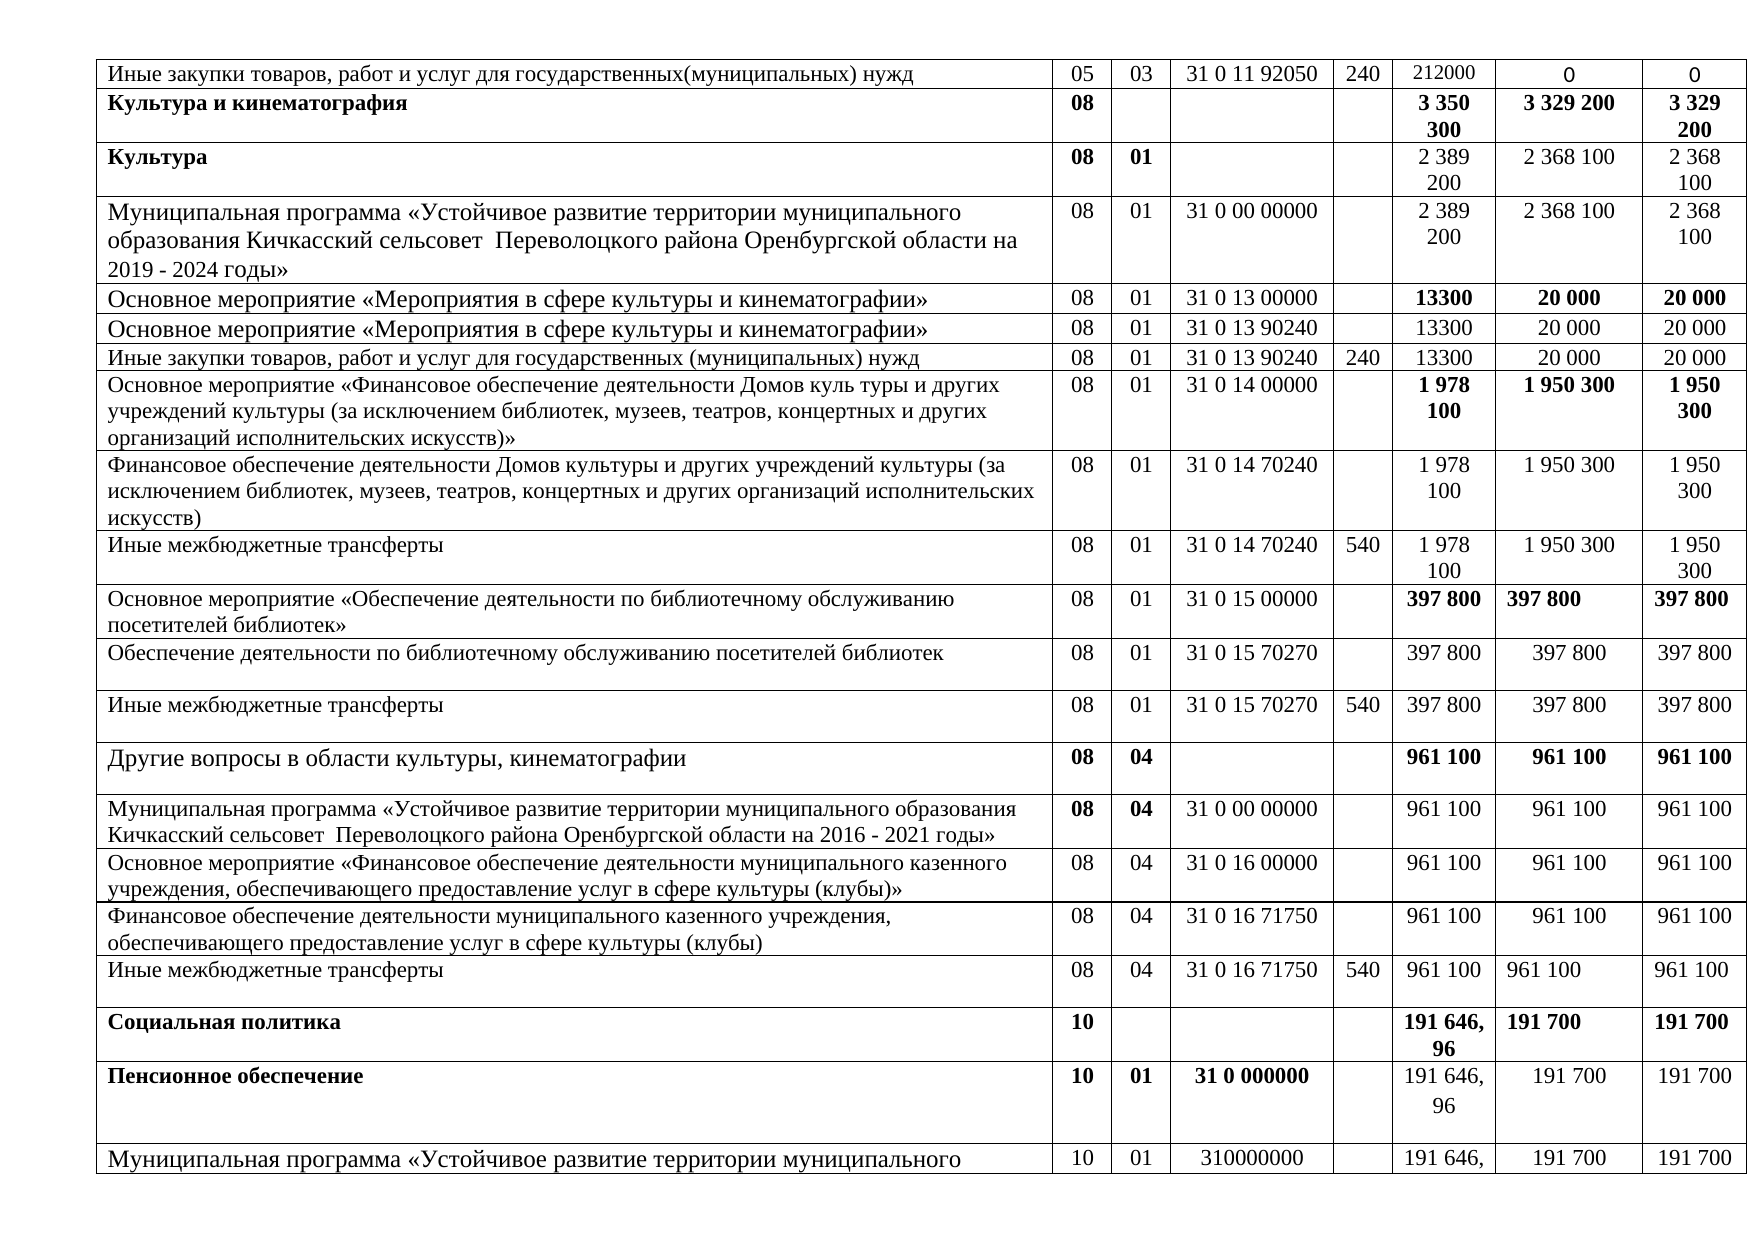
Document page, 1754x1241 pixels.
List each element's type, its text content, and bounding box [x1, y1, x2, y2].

table_cell 08 [1053, 344, 1111, 370]
table_cell 961 100 [1393, 849, 1495, 901]
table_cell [97, 1144, 1052, 1173]
table_cell 01 [1112, 371, 1170, 450]
table_cell 191 700 [1643, 1008, 1746, 1061]
table_cell 191 646,96 [1393, 1144, 1495, 1173]
table_cell 191 646,96 [1393, 1062, 1495, 1143]
table_cell 08 [1053, 849, 1111, 901]
table_cell [1334, 314, 1392, 343]
table_cell 01 [1112, 284, 1170, 313]
table_cell 2 389 200 [1393, 143, 1495, 196]
table_cell [1112, 89, 1170, 142]
table_cell 961 100 [1393, 956, 1495, 1007]
table_cell 961 100 [1393, 795, 1495, 848]
table_cell [1334, 639, 1392, 690]
table_cell 08 [1053, 314, 1111, 343]
table_cell 1 950 300 [1643, 371, 1746, 450]
table_cell [1334, 585, 1392, 638]
table_cell 961 100 [1496, 849, 1642, 901]
table_cell 31 0 14 70240 [1171, 451, 1333, 530]
table_cell Пенсионное обеспечение [97, 1062, 1052, 1143]
table_cell [1334, 284, 1392, 313]
table_cell 961 100 [1643, 956, 1746, 1007]
table_cell Иные закупки товаров, работ и услуг для государственных(муниципальных) нужд [97, 60, 1052, 88]
table_cell 191 700 [1496, 1062, 1642, 1143]
table_cell [1171, 743, 1333, 794]
table_cell 2 368 100 [1643, 197, 1746, 283]
table_cell 01 [1112, 451, 1170, 530]
table_cell 08 [1053, 691, 1111, 742]
table_cell 13300 [1393, 284, 1495, 313]
table_cell 540 [1334, 531, 1392, 584]
table_cell [1171, 143, 1333, 196]
table_cell [1334, 849, 1392, 901]
table_cell 3 329 200 [1643, 89, 1746, 142]
table_cell 20 000 [1496, 284, 1642, 313]
table_cell Основное мероприятие «Финансовое обеспечение деятельности муниципального казенного учреждения, обеспечивающего предоставление услуг в сфере культуры (клубы)» [97, 849, 1052, 901]
table_cell 31 0 16 71750 [1171, 956, 1333, 1007]
table_cell 31 0 15 00000 [1171, 585, 1333, 638]
table_cell Культура и кинематография [97, 89, 1052, 142]
table_cell 1 950 300 [1643, 451, 1746, 530]
table_cell Иные межбюджетные трансферты [97, 956, 1052, 1007]
table_cell 3 350 300 [1393, 89, 1495, 142]
table_cell 01 [1112, 344, 1170, 370]
table_cell Основное мероприятие «Обеспечение деятельности по библиотечному обслуживанию посетителей библиотек» [97, 585, 1052, 638]
table_cell 08 [1053, 639, 1111, 690]
table_cell 961 100 [1643, 743, 1746, 794]
table_cell 2 368 100 [1496, 143, 1642, 196]
table_cell 961 100 [1393, 903, 1495, 955]
table_cell 1 978 100 [1393, 531, 1495, 584]
table_cell 31 0 13 00000 [1171, 284, 1333, 313]
table_cell 397 800 [1496, 639, 1642, 690]
table_cell 961 100 [1393, 743, 1495, 794]
table_cell 31 0 16 71750 [1171, 903, 1333, 955]
table_cell 01 [1112, 691, 1170, 742]
table_cell [1334, 451, 1392, 530]
table_cell 03 [1112, 60, 1170, 88]
table_cell 08 [1053, 531, 1111, 584]
table_cell 05 [1053, 60, 1111, 88]
table_cell 961 100 [1496, 743, 1642, 794]
table_cell 961 100 [1496, 956, 1642, 1007]
table_cell 0 [1496, 60, 1642, 88]
table_cell [1171, 89, 1333, 142]
table_cell 01 [1112, 639, 1170, 690]
table_cell Культура [97, 143, 1052, 196]
table_cell 0 [1643, 60, 1746, 88]
table_cell [1334, 743, 1392, 794]
table_cell 31 0 11 92050 [1171, 60, 1333, 88]
table_cell 31 0 00 00000 [1171, 197, 1333, 283]
table_cell 04 [1112, 903, 1170, 955]
table_cell [1334, 795, 1392, 848]
table_cell 10 [1053, 1144, 1111, 1173]
table_cell 08 [1053, 903, 1111, 955]
table_cell 310000000 [1171, 1144, 1333, 1173]
table_cell 1 950 300 [1496, 371, 1642, 450]
table_cell 1 950 300 [1643, 531, 1746, 584]
table_cell 1 950 300 [1496, 531, 1642, 584]
table_cell 397 800 [1496, 585, 1642, 638]
table_cell 191 700 [1643, 1144, 1746, 1173]
table_cell Основное мероприятие «Финансовое обеспечение деятельности Домов куль туры и других учреждений культуры (за исключением библиотек, музеев, театров, концертных и других организаций исполнительских искусств)» [97, 371, 1052, 450]
table_cell 08 [1053, 743, 1111, 794]
table_cell 08 [1053, 197, 1111, 283]
table_cell 01 [1112, 1144, 1170, 1173]
table_cell 04 [1112, 743, 1170, 794]
table_cell 397 800 [1496, 691, 1642, 742]
table_cell 2 368 100 [1643, 143, 1746, 196]
table_cell 3 329 200 [1496, 89, 1642, 142]
table_cell 13300 [1393, 344, 1495, 370]
table_cell 08 [1053, 585, 1111, 638]
table_cell 397 800 [1643, 639, 1746, 690]
table_cell 397 800 [1393, 585, 1495, 638]
table_cell 397 800 [1643, 585, 1746, 638]
table_cell 961 100 [1496, 903, 1642, 955]
table_cell 04 [1112, 795, 1170, 848]
table_cell Обеспечение деятельности по библиотечному обслуживанию посетителей библиотек [97, 639, 1052, 690]
table_cell [1334, 1144, 1392, 1173]
table_cell 540 [1334, 691, 1392, 742]
table_cell 04 [1112, 849, 1170, 901]
table_cell [1334, 371, 1392, 450]
table_cell 191 700 [1496, 1144, 1642, 1173]
table_cell 31 0 13 90240 [1171, 314, 1333, 343]
table_cell 191 646,96 [1393, 1008, 1495, 1061]
table_cell Социальная политика [97, 1008, 1052, 1061]
table_cell Иные межбюджетные трансферты [97, 691, 1052, 742]
table_cell 20 000 [1643, 344, 1746, 370]
table_cell 397 800 [1393, 639, 1495, 690]
table_cell 20 000 [1496, 314, 1642, 343]
table_cell 01 [1112, 197, 1170, 283]
table_cell 2 389 200 [1393, 197, 1495, 283]
table_cell [1334, 197, 1392, 283]
table_cell Основное мероприятие «Мероприятия в сфере культуры и кинематографии» [97, 314, 1052, 343]
table_cell 01 [1112, 531, 1170, 584]
table_cell 191 700 [1643, 1062, 1746, 1143]
table_cell 08 [1053, 956, 1111, 1007]
table_cell 01 [1112, 143, 1170, 196]
table_cell 961 100 [1643, 795, 1746, 848]
table_cell 01 [1112, 1062, 1170, 1143]
table_cell 240 [1334, 60, 1392, 88]
table_cell 08 [1053, 284, 1111, 313]
table_cell 31 0 15 70270 [1171, 639, 1333, 690]
table_cell 2 368 100 [1496, 197, 1642, 283]
table_cell 31 0 13 90240 [1171, 344, 1333, 370]
table_cell Основное мероприятие «Мероприятия в сфере культуры и кинематографии» [97, 284, 1052, 313]
table_cell [1334, 89, 1392, 142]
table_cell 397 800 [1393, 691, 1495, 742]
table_cell 08 [1053, 451, 1111, 530]
table_cell 1 978 100 [1393, 451, 1495, 530]
table_cell Муниципальная программа «Устойчивое развитие территории муниципального образования Кичкасский сельсовет Переволоцкого района Оренбургской области на 2016 - 2021 годы» [97, 795, 1052, 848]
table_cell 212000 [1393, 60, 1495, 88]
table_cell 1 950 300 [1496, 451, 1642, 530]
table_cell [1171, 1008, 1333, 1061]
table_cell Финансовое обеспечение деятельности муниципального казенного учреждения, обеспечивающего предоставление услуг в сфере культуры (клубы) [97, 903, 1052, 955]
table_cell Иные межбюджетные трансферты [97, 531, 1052, 584]
table_cell 08 [1053, 795, 1111, 848]
table_cell 04 [1112, 956, 1170, 1007]
table_cell 961 100 [1643, 903, 1746, 955]
table_cell 31 0 000000 [1171, 1062, 1333, 1143]
table_cell 10 [1053, 1008, 1111, 1061]
table_cell 01 [1112, 314, 1170, 343]
table_cell 10 [1053, 1062, 1111, 1143]
table_cell Иные закупки товаров, работ и услуг для государственных (муниципальных) нужд [97, 344, 1052, 370]
table_cell [1334, 1008, 1392, 1061]
table_cell 08 [1053, 371, 1111, 450]
table_cell 31 0 00 00000 [1171, 795, 1333, 848]
table_cell Финансовое обеспечение деятельности Домов культуры и других учреждений культуры (за исключением библиотек, музеев, театров, концертных и других организаций исполнительских искусств) [97, 451, 1052, 530]
table_cell [1334, 903, 1392, 955]
table_cell 31 0 14 70240 [1171, 531, 1333, 584]
table_cell [1112, 1008, 1170, 1061]
table_cell 08 [1053, 89, 1111, 142]
table_cell 20 000 [1643, 284, 1746, 313]
table_cell 31 0 14 00000 [1171, 371, 1333, 450]
table_cell 31 0 16 00000 [1171, 849, 1333, 901]
table_cell 397 800 [1643, 691, 1746, 742]
table_cell 961 100 [1496, 795, 1642, 848]
table_cell Другие вопросы в области культуры, кинематографии [97, 743, 1052, 794]
table_cell 191 700 [1496, 1008, 1642, 1061]
table_cell 01 [1112, 585, 1170, 638]
table_cell 20 000 [1496, 344, 1642, 370]
table_cell [1334, 1062, 1392, 1143]
table_cell [1334, 143, 1392, 196]
table_cell 540 [1334, 956, 1392, 1007]
table_cell 08 [1053, 143, 1111, 196]
table_cell 31 0 15 70270 [1171, 691, 1333, 742]
table_cell 961 100 [1643, 849, 1746, 901]
table_cell 13300 [1393, 314, 1495, 343]
table_cell 20 000 [1643, 314, 1746, 343]
table_cell 240 [1334, 344, 1392, 370]
table_cell 1 978 100 [1393, 371, 1495, 450]
